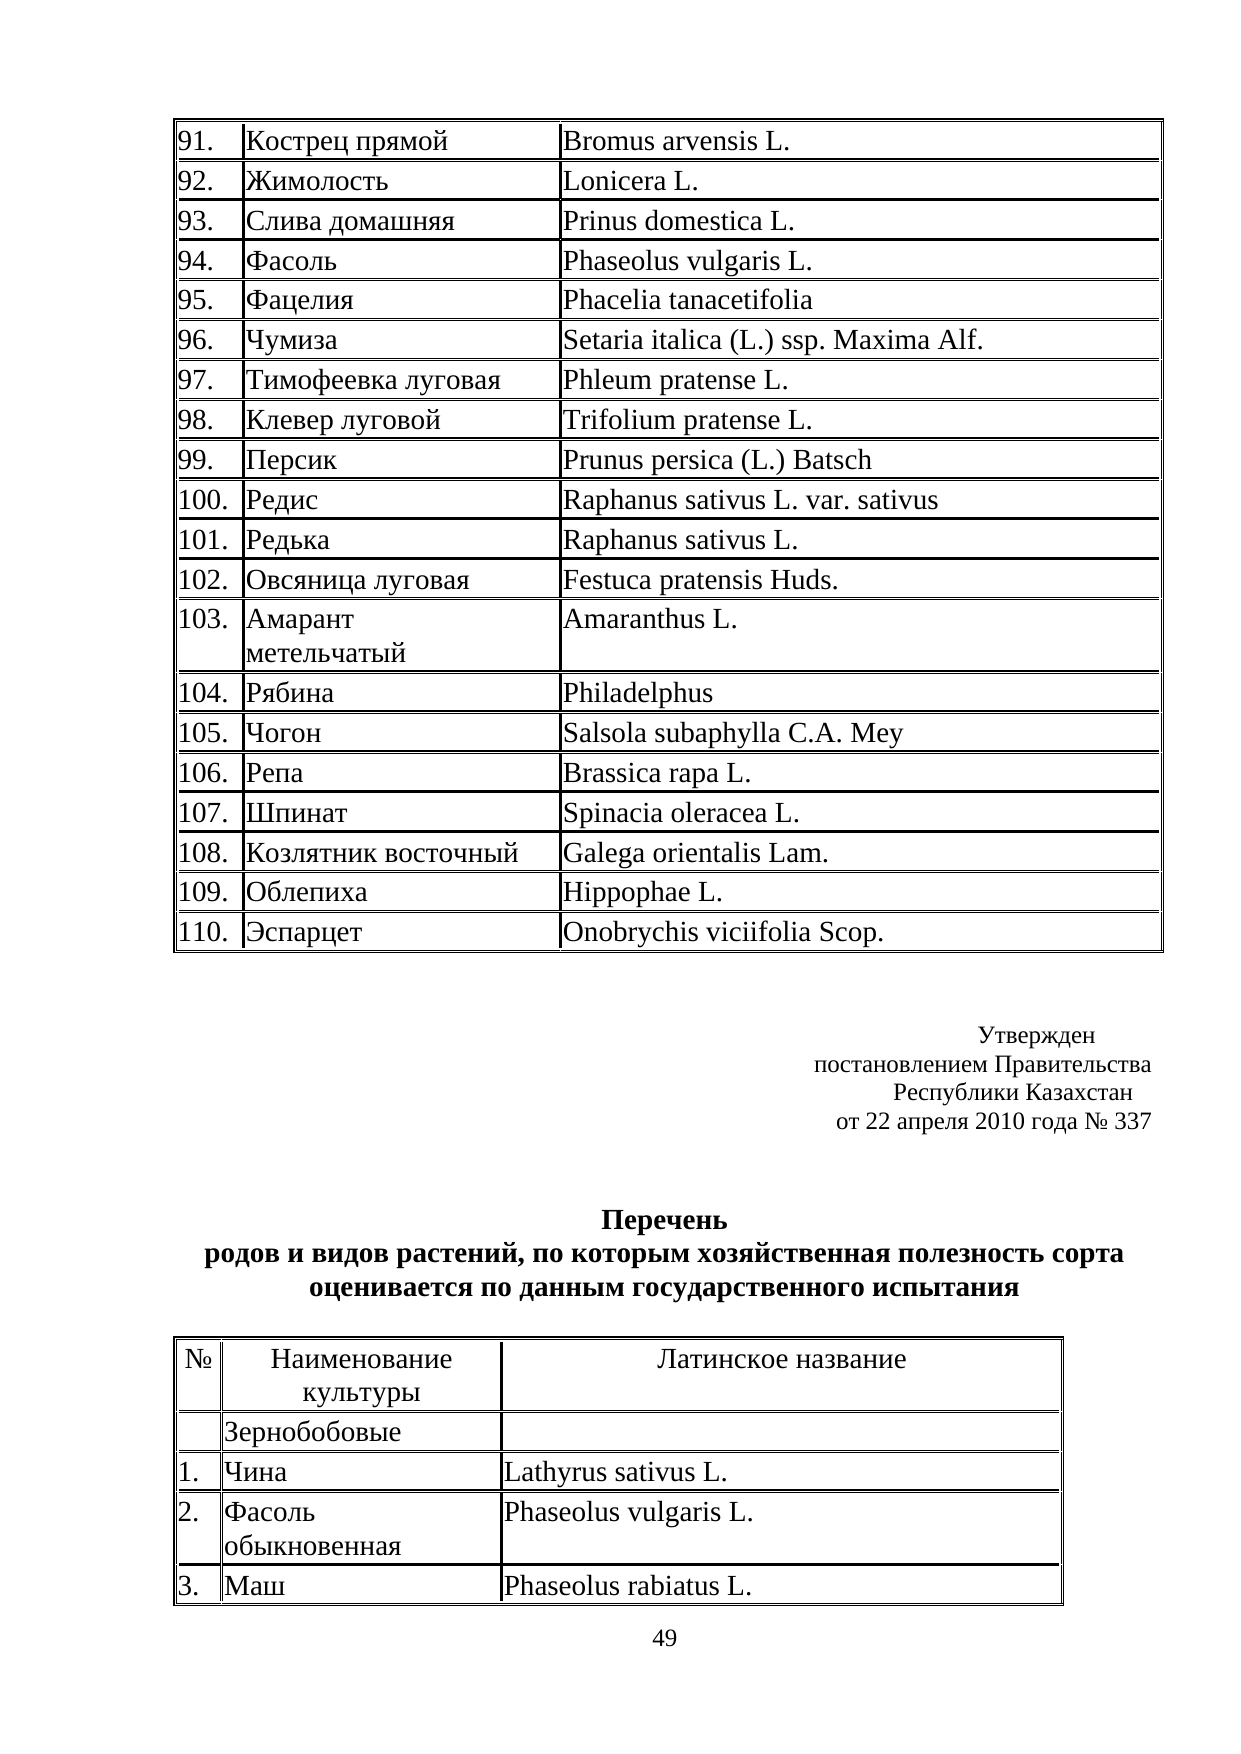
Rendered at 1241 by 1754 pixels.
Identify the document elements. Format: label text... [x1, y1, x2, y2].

table_cell Облепиха [245, 873, 559, 910]
table_cell [177, 1410, 220, 1449]
table_header № [177, 1340, 222, 1409]
table_cell Prinus domestica L. [562, 198, 1162, 238]
table_cell Raphanus sativus L. [562, 517, 1161, 557]
table_cell 109. [175, 870, 243, 910]
table_cell Prunus persica (L.) Batsch [562, 437, 1161, 477]
table_cell Hippophae L. [560, 870, 1162, 910]
table_cell Овсяница луговая [245, 560, 559, 597]
table_cell 104. [177, 670, 242, 710]
table_cell Phaseolus vulgaris L. [503, 1489, 1061, 1563]
table_cell 97. [177, 358, 242, 397]
table_header Латинское название [501, 1340, 1061, 1409]
table_cell Trifolium pratense L. [562, 398, 1161, 437]
table_cell 107. [177, 790, 242, 830]
table_cell Salsola subaphylla C.A. Mey [562, 710, 1161, 750]
table_cell Редис [245, 481, 559, 517]
table_cell 101. [177, 517, 242, 557]
table_cell 105. [177, 710, 242, 750]
table_cell Lonicera L. [562, 158, 1161, 198]
table_cell 98. [177, 398, 242, 437]
table_cell Raphanus sativus L. var. sativus [562, 477, 1161, 517]
table_cell Onobrychis viciifolia Scop. [560, 910, 1162, 949]
table_cell Setaria italica (L.) ssp. Maxima Alf. [560, 318, 1162, 357]
table_cell Слива домашняя [245, 201, 559, 238]
table_cell Phacelia tanacetifolia [560, 278, 1162, 318]
table_cell Чумиза [245, 321, 559, 357]
table_cell 99. [177, 437, 242, 477]
table_cell 103. [175, 597, 243, 670]
table_cell 91. [177, 122, 243, 158]
table_cell Фасоль [245, 241, 559, 278]
table_cell 1. [177, 1450, 220, 1489]
table_cell Phleum pratense L. [562, 358, 1161, 397]
table_cell Brassica rapa L. [562, 750, 1161, 790]
table_cell Кострец прямой [243, 122, 560, 158]
table_cell Amaranthus L. [560, 597, 1162, 670]
table_cell Spinacia oleracea L. [562, 790, 1161, 830]
table_cell Рябина [245, 674, 559, 710]
table_cell Фацелия [245, 281, 559, 318]
table_cell Жимолость [245, 162, 559, 198]
table_cell Маш [222, 1566, 501, 1603]
text родов и видов растений, по которым хозяйственная полезность сорта оценивается по данным государственного испытания [177, 1236, 1152, 1303]
table_cell Амарант метельчатый [245, 600, 559, 670]
table_cell Phaseolus rabiatus L. [501, 1563, 1062, 1603]
table_cell Персик [245, 441, 559, 477]
table_cell 3. [175, 1563, 222, 1603]
table_cell 95. [175, 278, 243, 318]
table_cell Фасоль обыкновенная [223, 1493, 500, 1563]
table_cell 93. [175, 198, 242, 238]
table_cell Клевер луговой [245, 401, 559, 437]
table_cell Редька [245, 520, 559, 557]
table_cell 2. [177, 1489, 220, 1563]
table_cell Козлятник восточный [245, 833, 559, 870]
table_cell 102. [177, 557, 242, 597]
table_cell 92. [177, 158, 242, 198]
table_cell 110. [175, 910, 243, 949]
table_cell Bromus arvensis L. [560, 122, 1161, 158]
table_cell Чина [223, 1453, 500, 1489]
table_cell Шпинат [245, 793, 559, 830]
table_cell Тимофеевка луговая [245, 361, 559, 397]
table_cell 106. [177, 750, 242, 790]
table_cell Lathyrus sativus L. [503, 1450, 1061, 1489]
table_cell 94. [175, 238, 242, 278]
table_cell 100. [177, 477, 242, 517]
table_cell Phaseolus vulgaris L. [562, 238, 1162, 278]
text Перечень [177, 1202, 1152, 1236]
table_header Наименование культуры [222, 1340, 501, 1409]
table_cell 96. [175, 318, 243, 357]
text Утвержден постановлением Правительства Республики Казахстан от 22 апреля 2010 года № 337 [177, 1020, 1152, 1135]
table_cell [503, 1410, 1061, 1449]
table_cell 108. [177, 830, 242, 870]
table_cell Galega orientalis Lam. [562, 830, 1161, 870]
table_cell Чогон [245, 714, 559, 750]
table_cell Эспарцет [243, 913, 560, 949]
table_cell Festuca pratensis Huds. [562, 557, 1161, 597]
table_cell Зернобобовые [223, 1413, 500, 1449]
table_cell Репа [245, 754, 559, 790]
table_cell Philadelphus [562, 670, 1161, 710]
